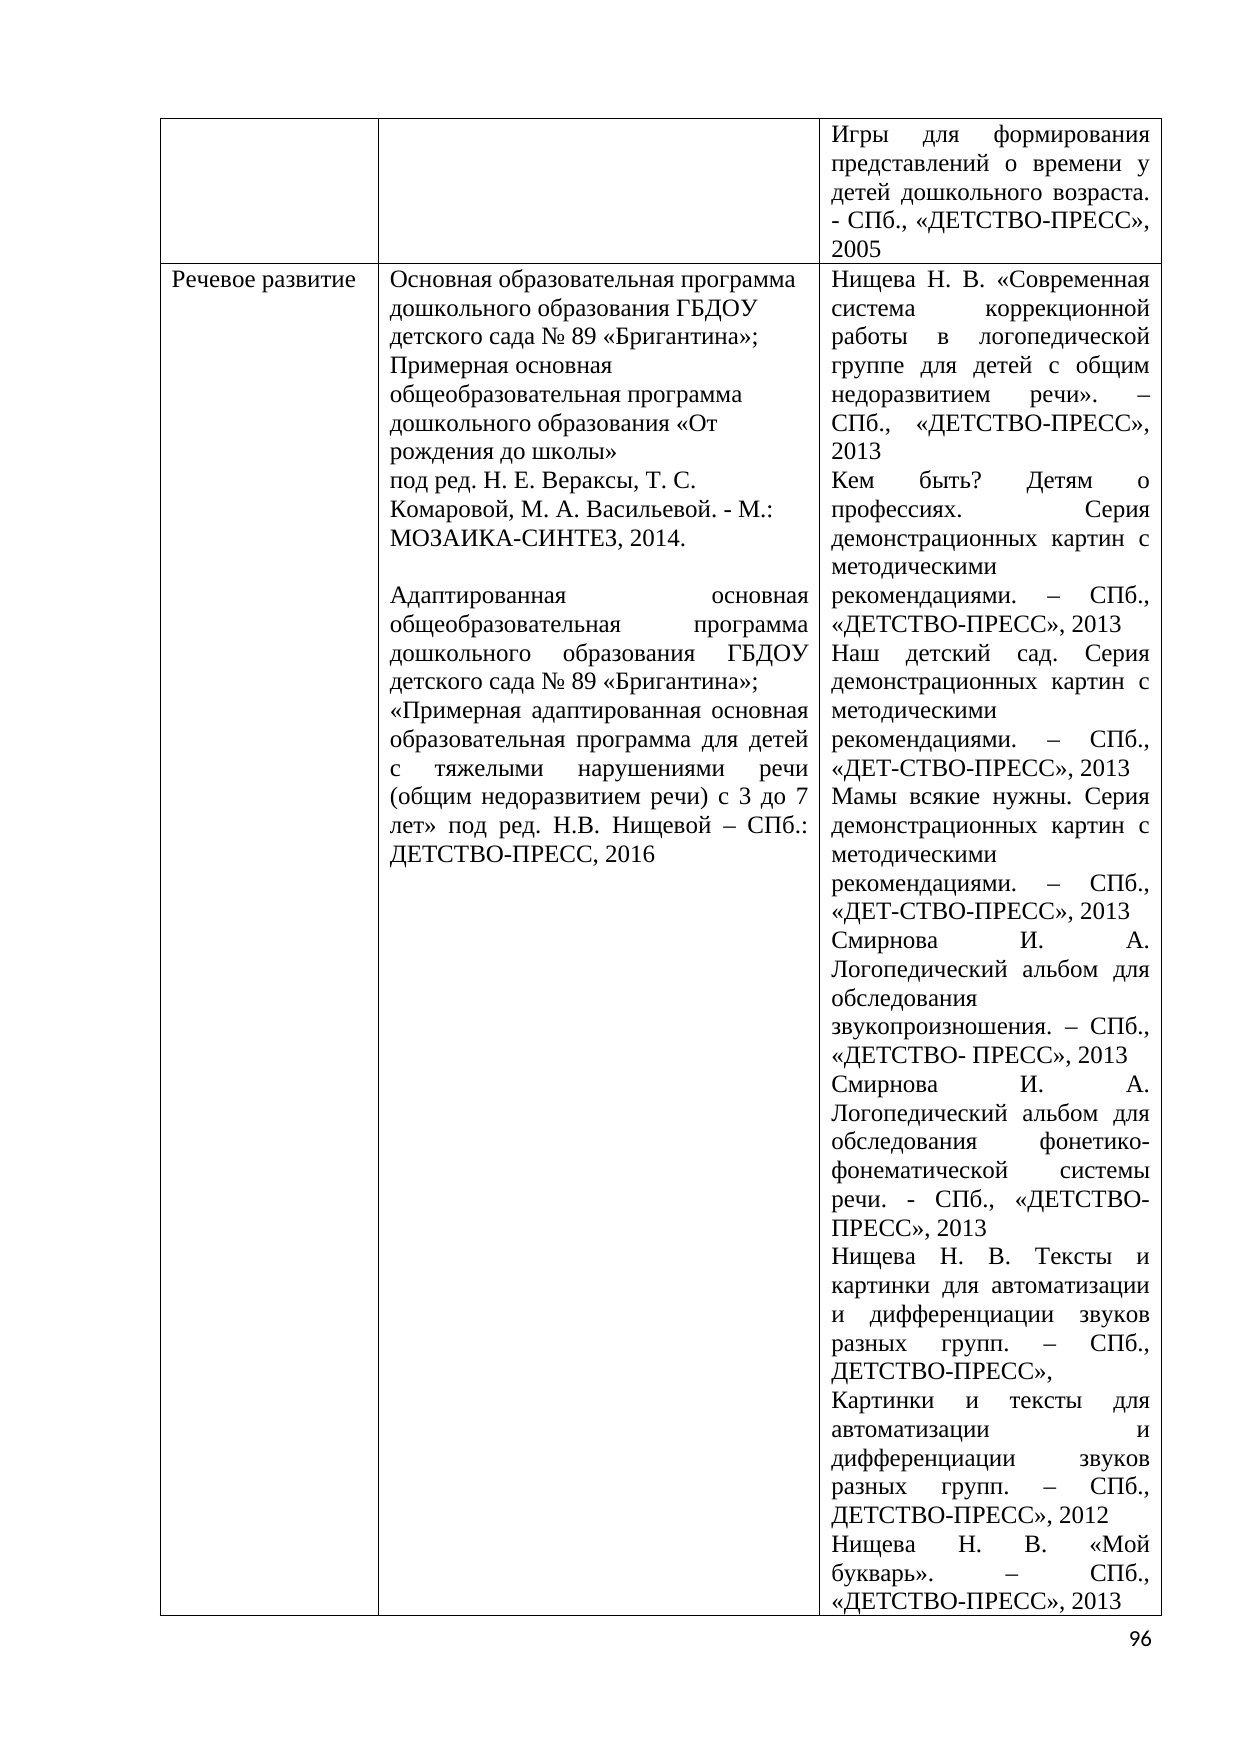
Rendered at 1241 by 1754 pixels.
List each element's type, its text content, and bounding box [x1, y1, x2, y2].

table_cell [820, 264, 1161, 1615]
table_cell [820, 119, 1161, 263]
table_cell Речевое развитие [161, 264, 378, 1615]
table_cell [379, 119, 819, 263]
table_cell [379, 264, 819, 1615]
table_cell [161, 119, 378, 263]
